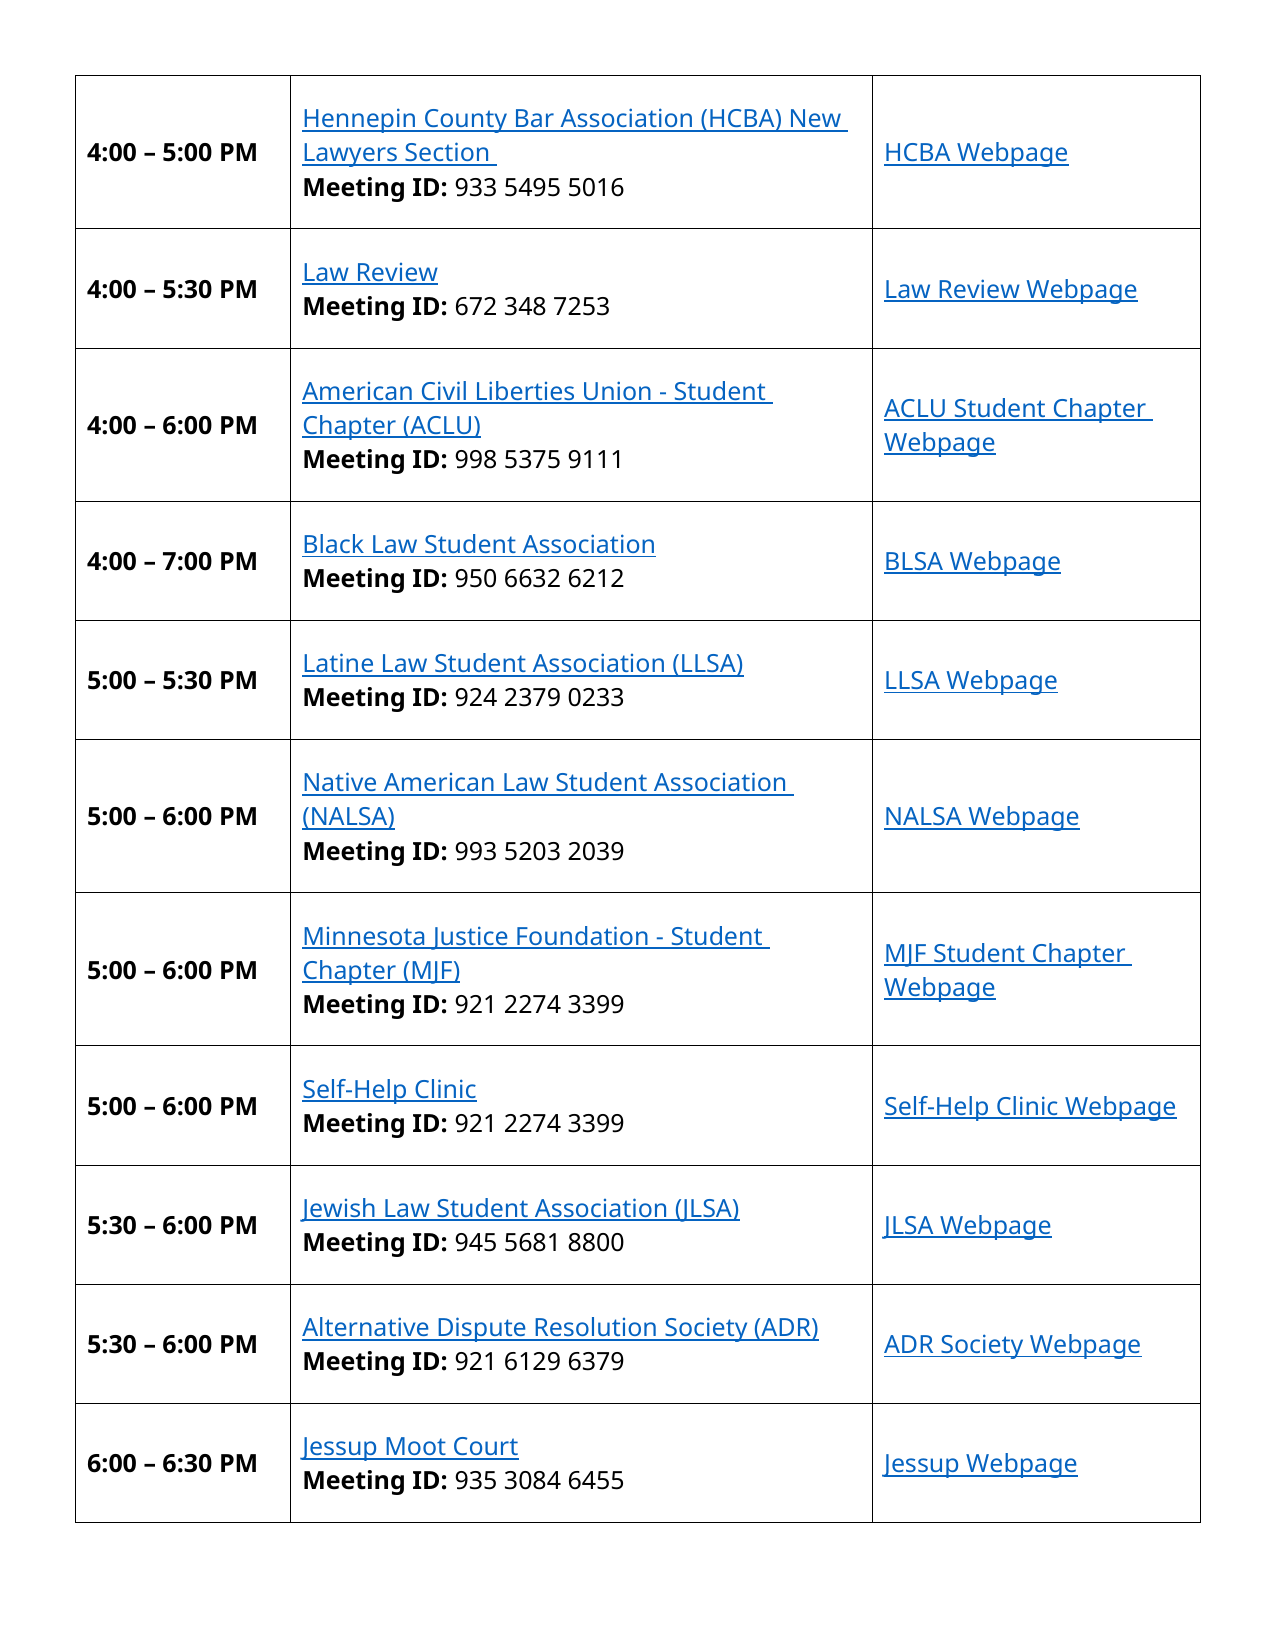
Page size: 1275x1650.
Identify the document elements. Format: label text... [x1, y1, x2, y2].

table_cell JLSA Webpage [873, 1166, 1200, 1284]
table_cell 5:00 – 6:00 PM [76, 740, 290, 892]
table_cell 5:00 – 5:30 PM [76, 621, 290, 739]
table_cell 4:00 – 5:30 PM [76, 229, 290, 347]
table_cell 5:30 – 6:00 PM [76, 1285, 290, 1403]
table_cell 5:30 – 6:00 PM [76, 1166, 290, 1284]
table_cell 4:00 – 5:00 PM [76, 76, 290, 228]
table_cell ACLU Student Chapter Webpage [873, 349, 1200, 501]
table_cell Latine Law Student Association (LLSA) Meeting ID: 924 2379 0233 [291, 621, 872, 739]
table_cell Self-Help Clinic Webpage [873, 1046, 1200, 1164]
table_cell 4:00 – 7:00 PM [76, 502, 290, 620]
table_cell Hennepin County Bar Association (HCBA) New Lawyers Section Meeting ID: 933 5495 5016 [291, 76, 872, 228]
table_cell Self-Help Clinic Meeting ID: 921 2274 3399 [291, 1046, 872, 1164]
table_cell Jessup Moot Court Meeting ID: 935 3084 6455 [291, 1404, 872, 1522]
table_cell LLSA Webpage [873, 621, 1200, 739]
table_cell 5:00 – 6:00 PM [76, 893, 290, 1045]
table_cell ADR Society Webpage [873, 1285, 1200, 1403]
table_cell HCBA Webpage [873, 76, 1200, 228]
table_cell Jessup Webpage [873, 1404, 1200, 1522]
table_cell MJF Student Chapter Webpage [873, 893, 1200, 1045]
table_cell Black Law Student Association Meeting ID: 950 6632 6212 [291, 502, 872, 620]
table_cell 4:00 – 6:00 PM [76, 349, 290, 501]
table_cell NALSA Webpage [873, 740, 1200, 892]
table_cell Law Review Webpage [873, 229, 1200, 347]
table_cell BLSA Webpage [873, 502, 1200, 620]
table_cell Alternative Dispute Resolution Society (ADR) Meeting ID: 921 6129 6379 [291, 1285, 872, 1403]
table_cell 5:00 – 6:00 PM [76, 1046, 290, 1164]
table_cell American Civil Liberties Union - Student Chapter (ACLU) Meeting ID: 998 5375 9111 [291, 349, 872, 501]
table_cell 6:00 – 6:30 PM [76, 1404, 290, 1522]
table_cell Minnesota Justice Foundation - Student Chapter (MJF) Meeting ID: 921 2274 3399 [291, 893, 872, 1045]
table_cell Native American Law Student Association (NALSA) Meeting ID: 993 5203 2039 [291, 740, 872, 892]
table_cell Law Review Meeting ID: 672 348 7253 [291, 229, 872, 347]
table_cell Jewish Law Student Association (JLSA) Meeting ID: 945 5681 8800 [291, 1166, 872, 1284]
